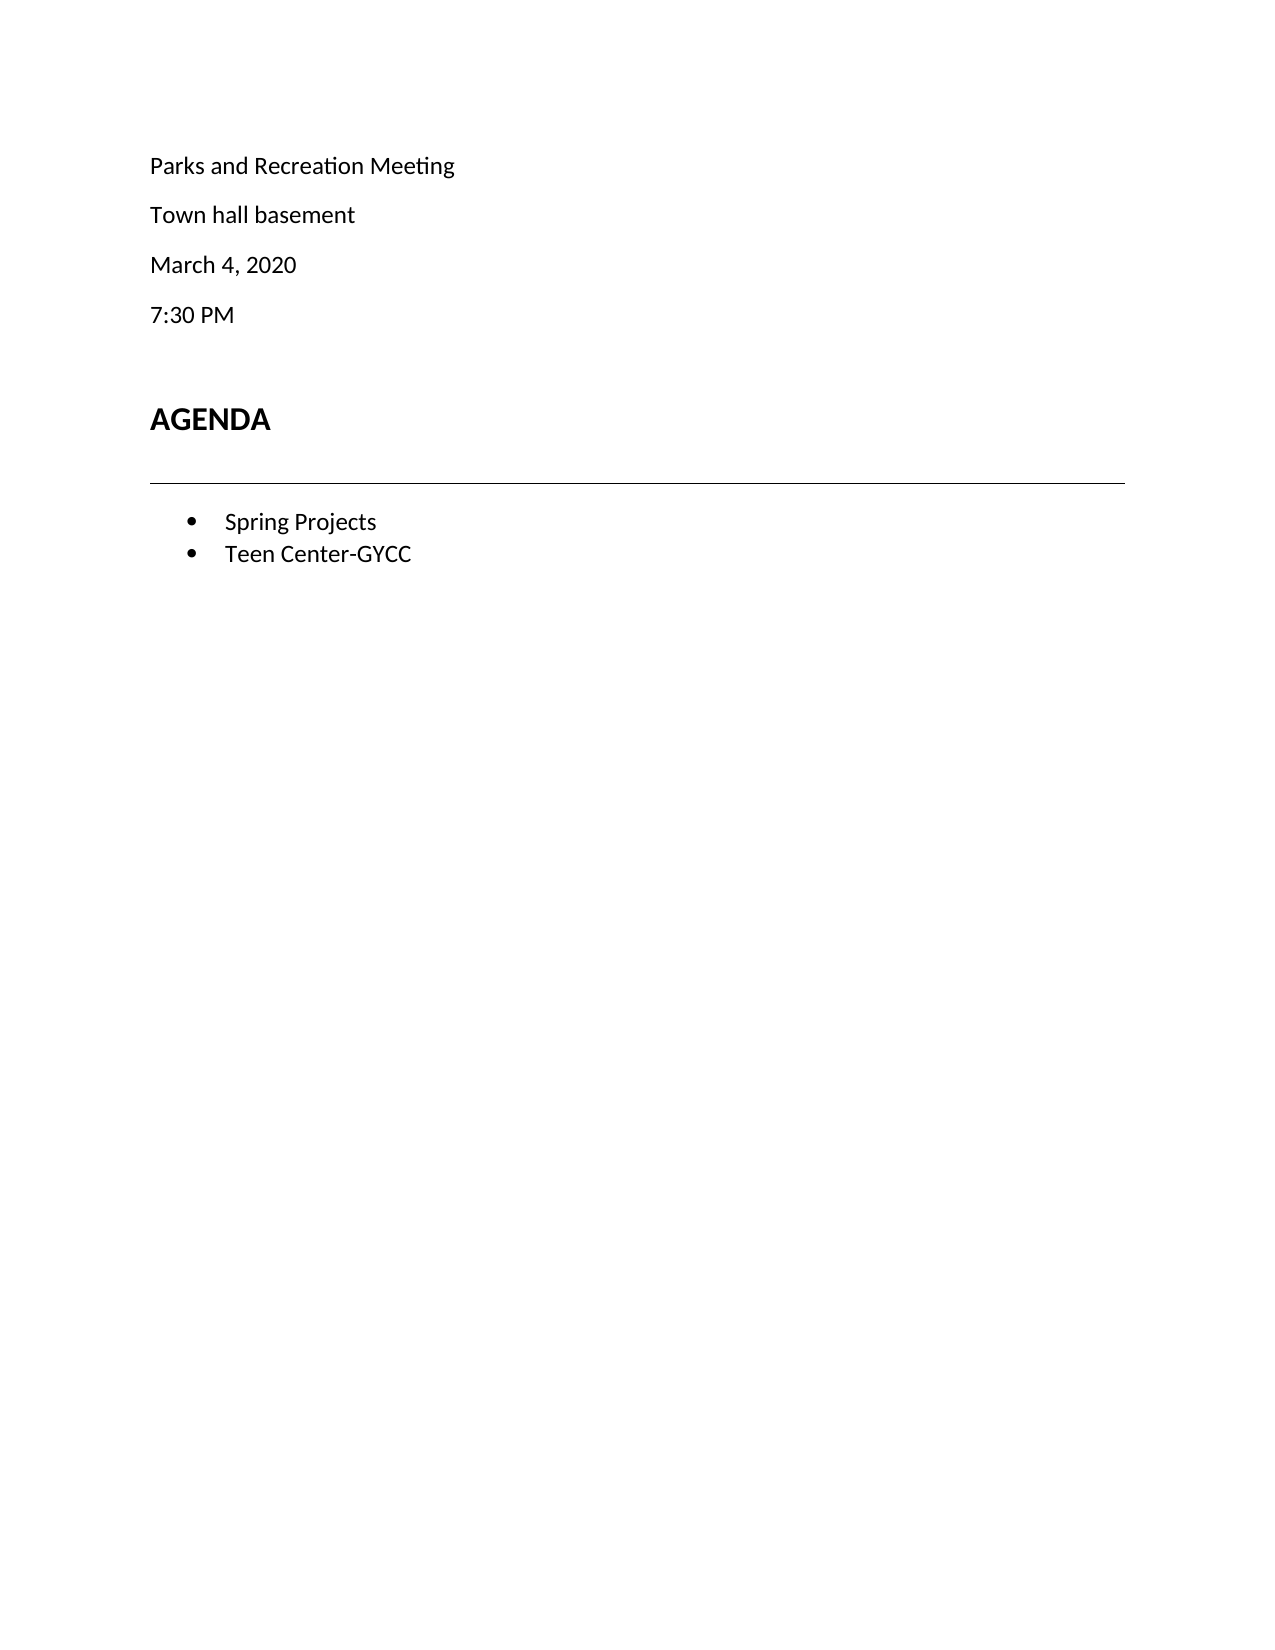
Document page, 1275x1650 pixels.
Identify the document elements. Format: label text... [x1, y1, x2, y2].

text Parks and Recreation Meeting [150, 150, 1125, 181]
text AGENDA [150, 398, 1125, 439]
list Teen Center-GYCC [187, 538, 1125, 569]
list Spring Projects [187, 506, 1125, 536]
text March 4, 2020 [150, 249, 1125, 280]
text Town hall basement [150, 199, 1125, 230]
text 7:30 PM [150, 299, 1125, 329]
